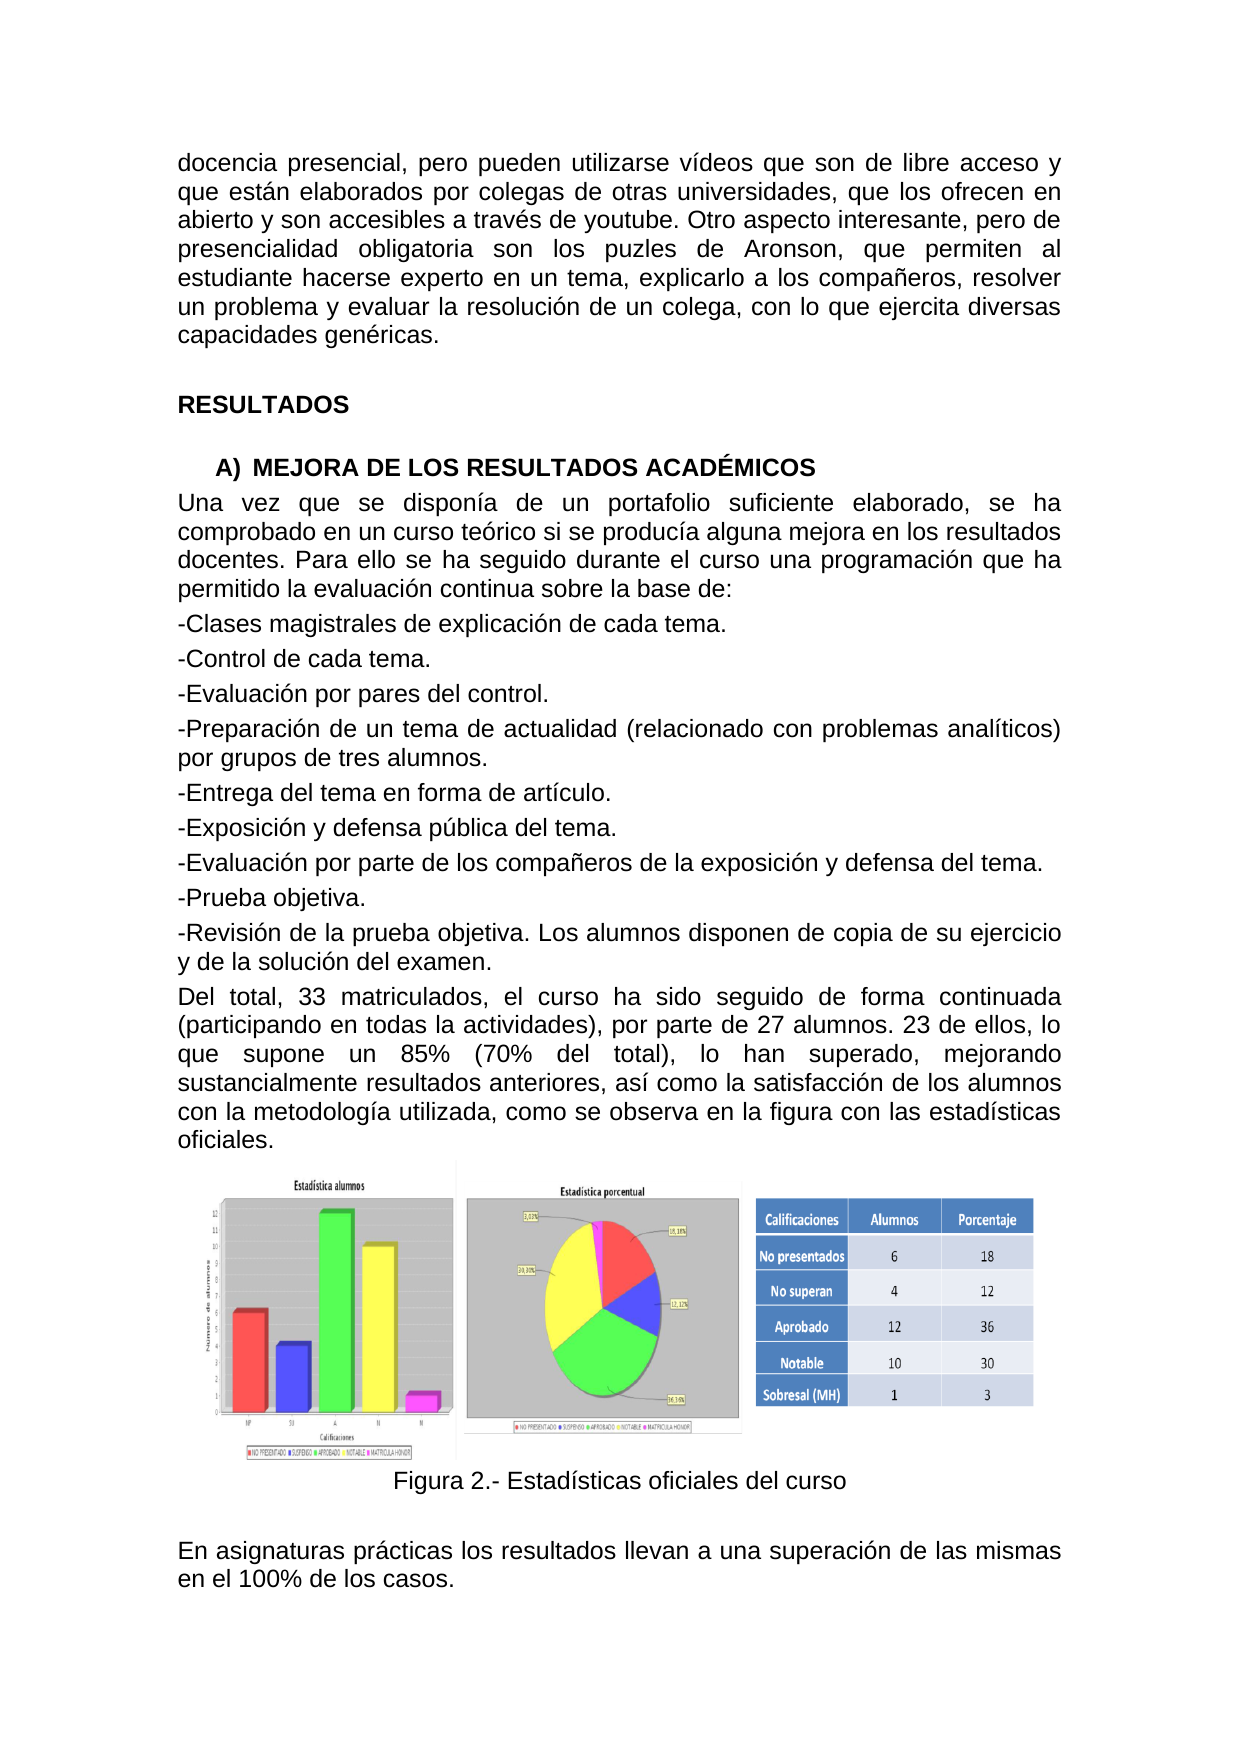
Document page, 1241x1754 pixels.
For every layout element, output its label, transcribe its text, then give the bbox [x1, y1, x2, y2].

text -Exposición y defensa pública del tema. [177, 813, 1063, 842]
text -Evaluación por parte de los compañeros de la exposición y defensa del tema. [177, 848, 1063, 877]
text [177, 148, 1063, 349]
text -Revisión de la prueba objetiva. Los alumnos disponen de copia de su ejercicio y de la solución del examen. [177, 918, 1063, 976]
text -Clases magistrales de explicación de cada tema. [177, 609, 1063, 638]
text -Control de cada tema. [177, 644, 1063, 673]
text Una vez que se disponía de un portafolio suficiente elaborado, se ha comprobado en un curso teórico si se producía alguna mejora en los resultados docentes. Para ello se ha seguido durante el curso una programación que ha permitido la evaluación continua sobre la base de: [177, 488, 1063, 603]
text En asignaturas prácticas los resultados llevan a una superación de las mismas en el 100% de los casos. [177, 1536, 1063, 1593]
picture [200, 1160, 1040, 1460]
text RESULTADOS [177, 390, 1063, 419]
list MEJORA DE LOS RESULTADOS ACADÉMICOS [215, 453, 1063, 482]
text -Entrega del tema en forma de artículo. [177, 778, 1063, 807]
text -Preparación de un tema de actualidad (relacionado con problemas analíticos) por grupos de tres alumnos. [177, 714, 1063, 772]
text Figura 2.- Estadísticas oficiales del curso [177, 1466, 1063, 1494]
text Del total, 33 matriculados, el curso ha sido seguido de forma continuada (participando en todas la actividades), por parte de 27 alumnos. 23 de ellos, lo que supone un 85% (70% del total), lo han superado, mejorando sustancialmente resultados anteriores, así como la satisfacción de los alumnos con la metodología utilizada, como se observa en la figura con las estadísticas oficiales. [177, 982, 1063, 1154]
text -Prueba objetiva. [177, 883, 1063, 912]
text -Evaluación por pares del control. [177, 679, 1063, 708]
